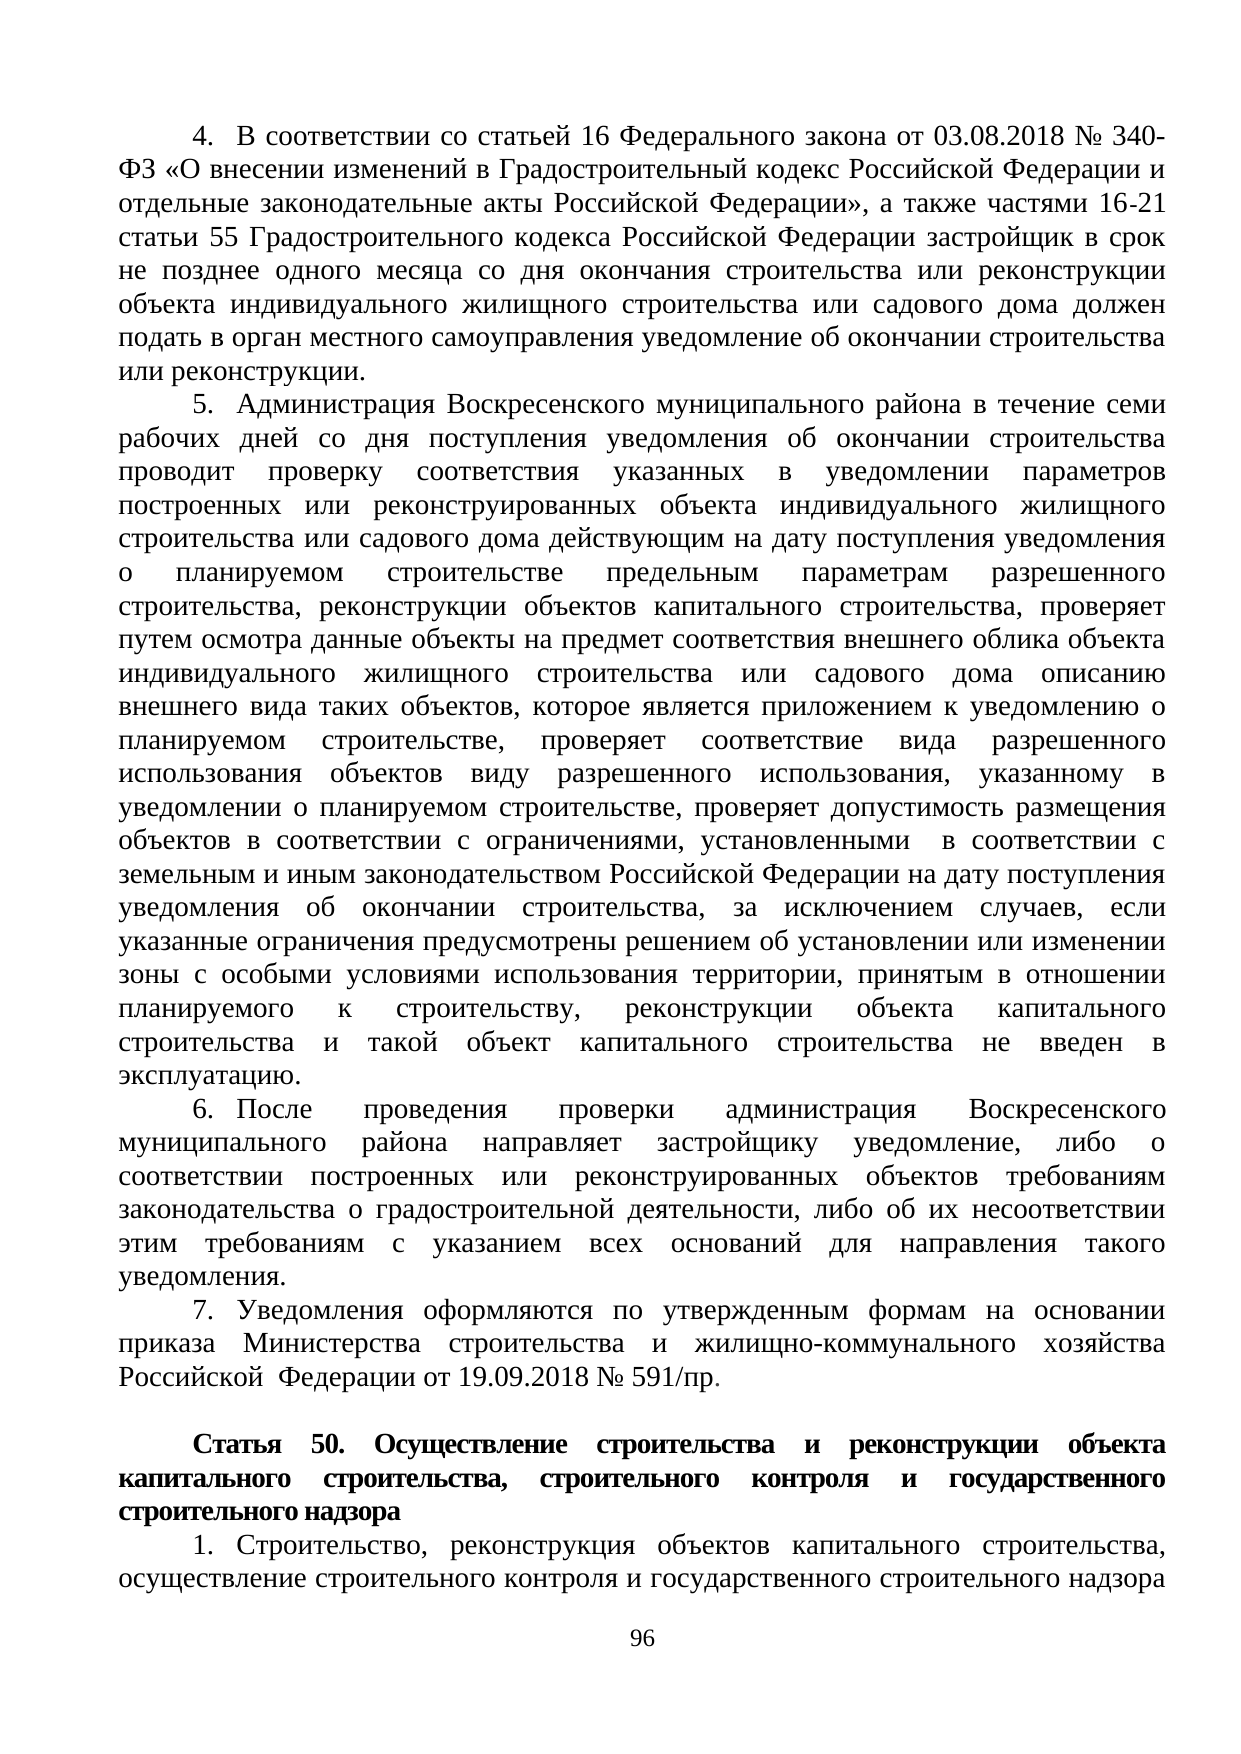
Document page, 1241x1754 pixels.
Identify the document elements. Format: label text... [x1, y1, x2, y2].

list Администрация Воскресенского муниципального района в течение семи рабочих дней со дня поступления уведомления об окончании строительства проводит проверку соответствия указанных в уведомлении параметров построенных или реконструированных объекта индивидуального жилищного строительства или садового дома действующим на дату поступления уведомления о планируемом строительстве предельным параметрам разрешенного строительства, реконструкции объектов капитального строительства, проверяет путем осмотра данные объекты на предмет соответствия внешнего облика объекта индивидуального жилищного строительства или садового дома описанию внешнего вида таких объектов, которое является приложением к уведомлению о планируемом строительстве, проверяет соответствие вида разрешенного использования объектов виду разрешенного использования, указанному в уведомлении о планируемом строительстве, проверяет допустимость размещения объектов в соответствии с ограничениями, установленными в соответствии с земельным и иным законодательством Российской Федерации на дату поступления уведомления об окончании строительства, за исключением случаев, если указанные ограничения предусмотрены решением об установлении или изменении зоны с особыми условиями использования территории, принятым в отношении планируемого к строительству, реконструкции объекта капитального строительства и такой объект капитального строительства не введен в эксплуатацию. [118, 386, 1167, 1091]
text Статья 50. Осуществление строительства и реконструкции объекта капитального строительства, строительного контроля и государственного строительного надзора [118, 1426, 1167, 1527]
list Уведомления оформляются по утвержденным формам на основании приказа Министерства строительства и жилищно-коммунального хозяйства Российской Федерации от 19.09.2018 № 591/пр. [118, 1292, 1167, 1393]
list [118, 1527, 1167, 1594]
list После проведения проверки администрация Воскресенского муниципального района направляет застройщику уведомление, либо о соответствии построенных или реконструированных объектов требованиям законодательства о градостроительной деятельности, либо об их несоответствии этим требованиям с указанием всех оснований для направления такого уведомления. [118, 1091, 1167, 1292]
list В соответствии со статьей 16 Федерального закона от 03.08.2018 № 340-ФЗ «О внесении изменений в Градостроительный кодекс Российской Федерации и отдельные законодательные акты Российской Федерации», а также частями 16-21 статьи 55 Градостроительного кодекса Российской Федерации застройщик в срок не позднее одного месяца со дня окончания строительства или реконструкции объекта индивидуального жилищного строительства или садового дома должен подать в орган местного самоуправления уведомление об окончании строительства или реконструкции. [118, 118, 1167, 386]
